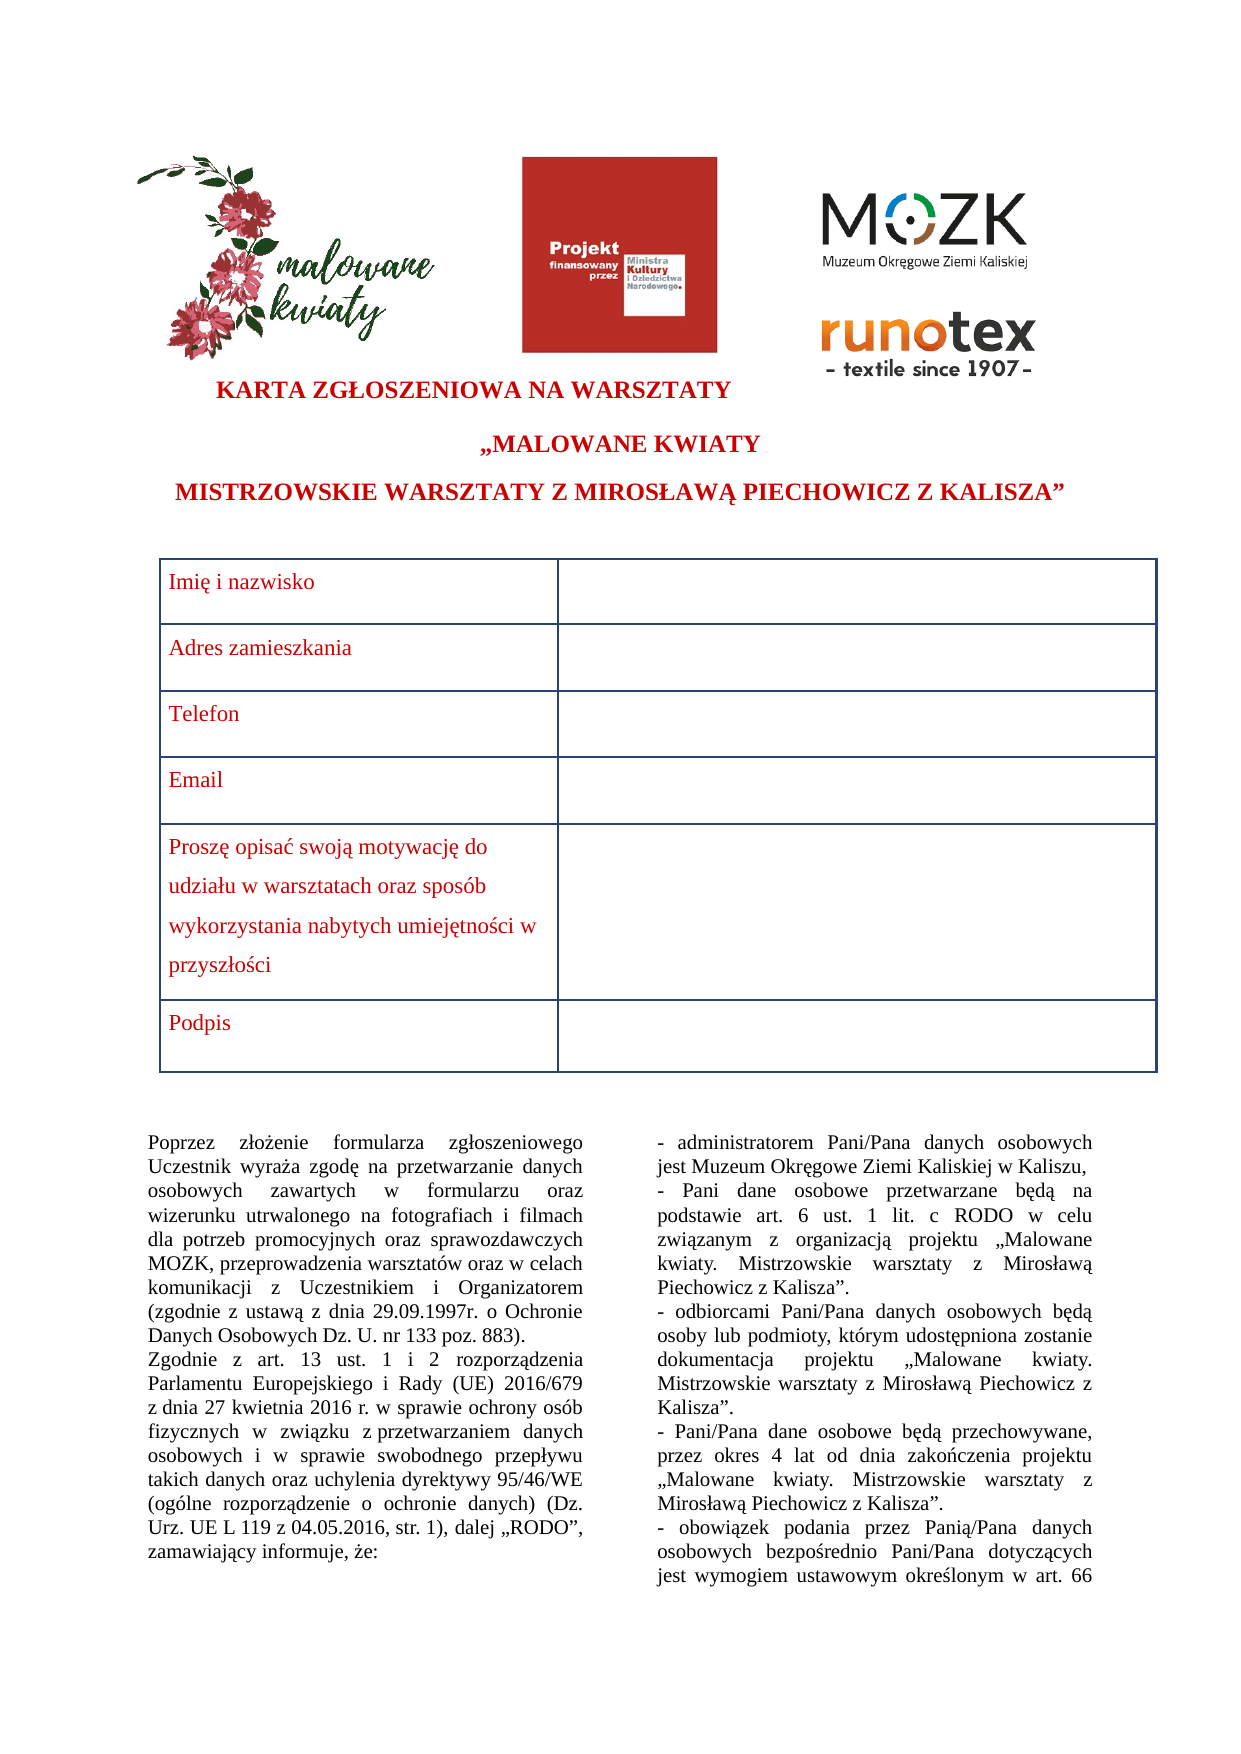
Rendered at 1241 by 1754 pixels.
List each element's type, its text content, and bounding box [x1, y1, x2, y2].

table_cell Proszę opisać swoją motywację do udziału w warsztatach oraz sposób wykorzystania nabytych umiejętności w przyszłości [161, 825, 557, 999]
picture [118, 147, 447, 376]
picture [794, 163, 1053, 286]
table_cell [559, 758, 1155, 822]
table_cell [559, 692, 1155, 756]
table_header [559, 560, 1155, 623]
text Zgodnie z art. 13 ust. 1 i 2 rozporządzenia Parlamentu Europejskiego i Rady (UE) 2016/679 z dnia 27 kwietnia 2016 r. w sprawie ochrony osób fizycznych w związku z przetwarzaniem danych osobowych i w sprawie swobodnego przepływu takich danych oraz uchylenia dyrektywy 95/46/WE (ogólne rozporządzenie o ochronie danych) (Dz. Urz. UE L 119 z 04.05.2016, str. 1), dalej „RODO”, zamawiający informuje, że: [148, 1347, 583, 1563]
text „MALOWANE KWIATY [148, 429, 1093, 458]
text - Pani dane osobowe przetwarzane będą na podstawie art. 6 ust. 1 lit. c RODO w celu związanym z organizacją projektu „Malowane kwiaty. Mistrzowskie warsztaty z Mirosławą Piechowicz z Kalisza”. [657, 1178, 1093, 1299]
table_cell Telefon [161, 692, 557, 756]
text - odbiorcami Pani/Pana danych osobowych będą osoby lub podmioty, którym udostępniona zostanie dokumentacja projektu „Malowane kwiaty. Mistrzowskie warsztaty z Mirosławą Piechowicz z Kalisza”. [657, 1299, 1093, 1419]
text MISTRZOWSKIE WARSZTATY Z MIROSŁAWĄ PIECHOWICZ Z KALISZA” [148, 477, 1093, 506]
table_cell Podpis [161, 1001, 557, 1071]
text KARTA ZGŁOSZENIOWA NA WARSZTATY [148, 349, 1093, 404]
text - Pani/Pana dane osobowe będą przechowywane, przez okres 4 lat od dnia zakończenia projektu „Malowane kwiaty. Mistrzowskie warsztaty z Mirosławą Piechowicz z Kalisza”. [657, 1419, 1093, 1515]
table_cell Email [161, 758, 557, 822]
text - administratorem Pani/Pana danych osobowych jest Muzeum Okręgowe Ziemi Kaliskiej w Kaliszu, [657, 1130, 1093, 1178]
table_cell [559, 625, 1155, 690]
picture [513, 147, 727, 360]
text Poprzez złożenie formularza zgłoszeniowego Uczestnik wyraża zgodę na przetwarzanie danych osobowych zawartych w formularzu oraz wizerunku utrwalonego na fotografiach i filmach dla potrzeb promocyjnych oraz sprawozdawczych MOZK, przeprowadzenia warsztatów oraz w celach komunikacji z Uczestnikiem i Organizatorem (zgodnie z ustawą z dnia 29.09.1997r. o Ochronie Danych Osobowych Dz. U. nr 133 poz. 883). [148, 1130, 583, 1347]
table_header Imię i nazwisko [161, 560, 557, 623]
table_cell Adres zamieszkania [161, 625, 557, 690]
table_cell [559, 1001, 1155, 1071]
picture [818, 309, 1039, 379]
table_cell [559, 825, 1155, 999]
